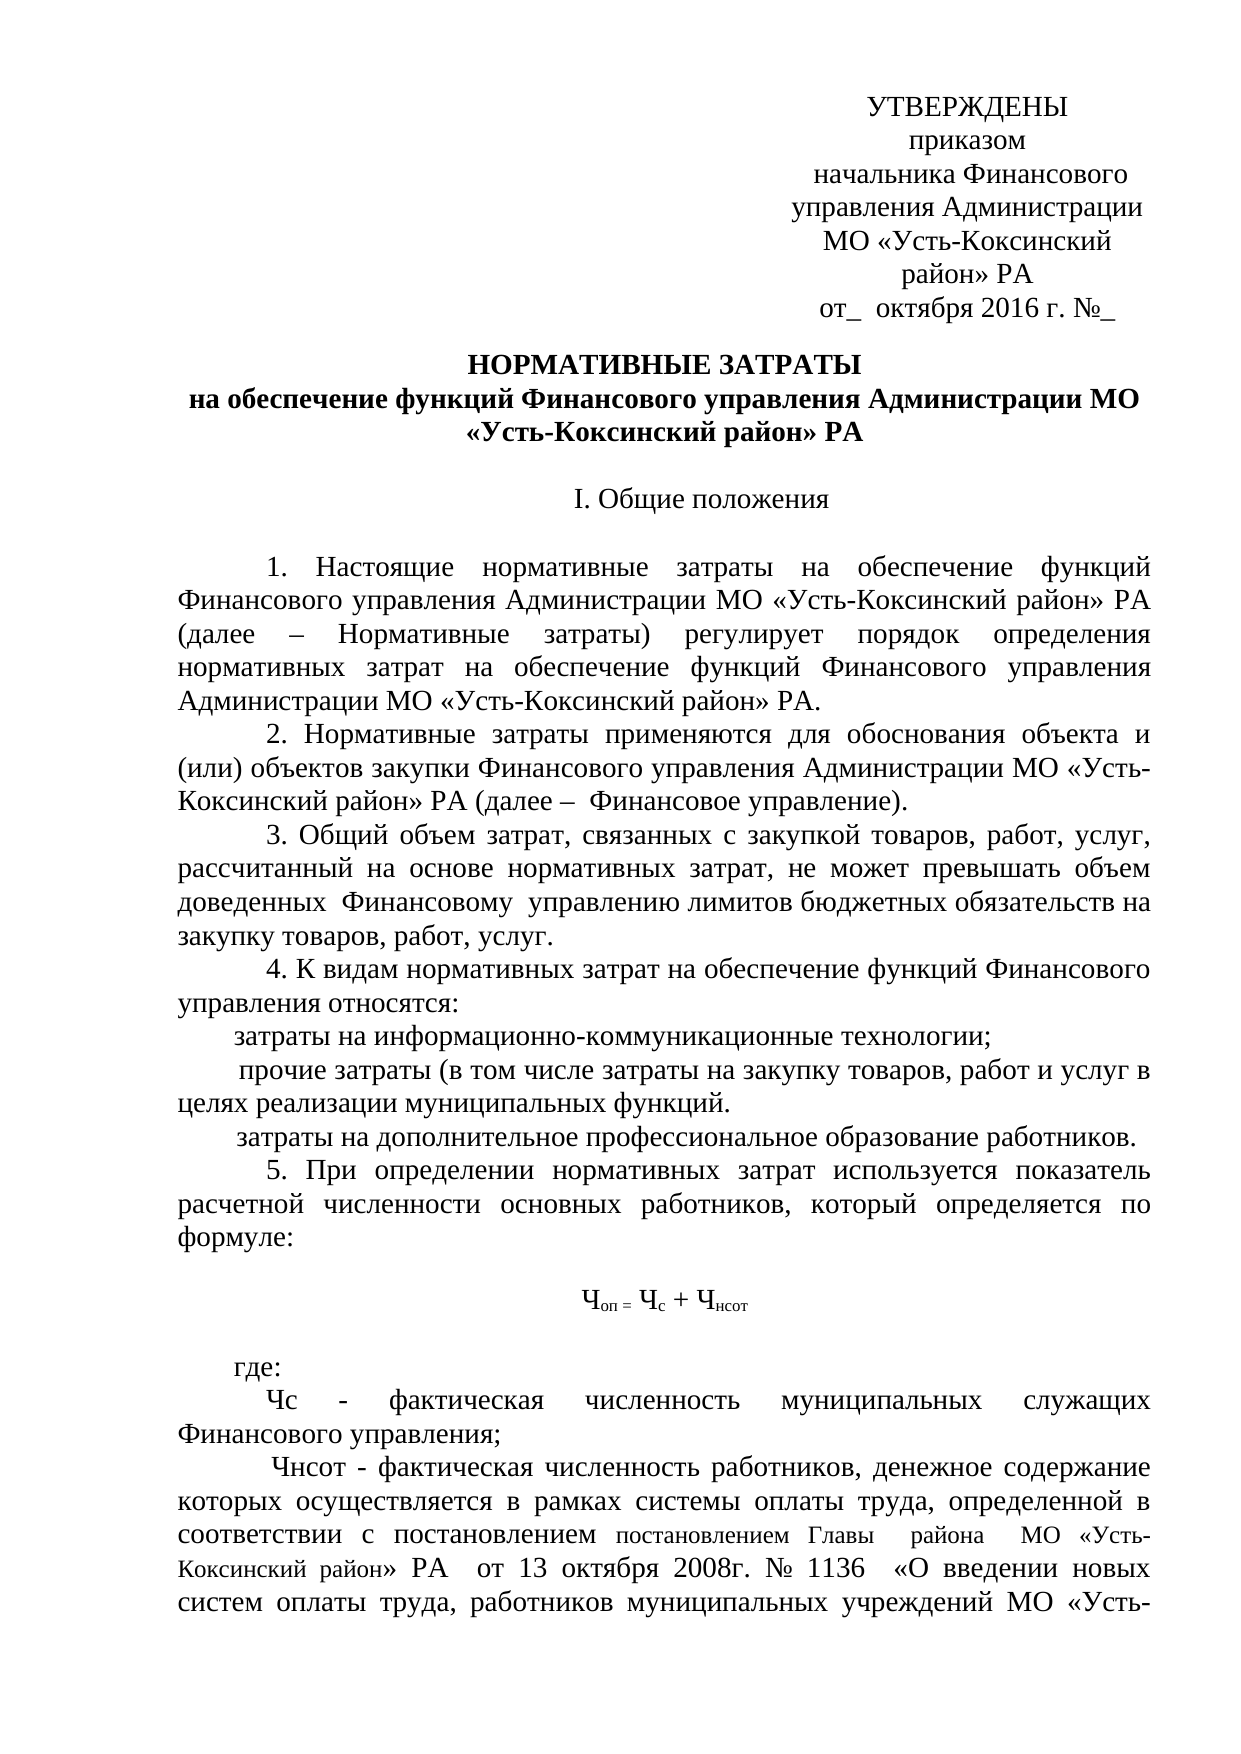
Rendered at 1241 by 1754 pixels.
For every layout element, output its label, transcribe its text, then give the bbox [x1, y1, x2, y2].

text 1. Настоящие нормативные затраты на обеспечение функций Финансового управления Администрации МО «Усть-Коксинский район» РА (далее – Нормативные затраты) регулирует порядок определения нормативных затрат на обеспечение функций Финансового управления Администрации МО «Усть-Коксинский район» РА. [177, 549, 1152, 716]
text 3. Общий объем затрат, связанных с закупкой товаров, работ, услуг, рассчитанный на основе нормативных затрат, не может превышать объем доведенных Финансовому управлению лимитов бюджетных обязательств на закупку товаров, работ, услуг. [177, 817, 1152, 951]
text на обеспечение функций Финансового управления Администрации МО «Усть-Коксинский район» РА [177, 381, 1152, 448]
text затраты на дополнительное профессиональное образование работников. [177, 1119, 1152, 1152]
text 2. Нормативные затраты применяются для обоснования объекта и (или) объектов закупки Финансового управления Администрации МО «Усть-Коксинский район» РА (далее – Финансовое управление). [177, 716, 1152, 817]
text начальника Финансового управления Администрации [783, 156, 1152, 223]
text затраты на информационно-коммуникационные технологии; [177, 1018, 1152, 1052]
text 5. При определении нормативных затрат используется показатель расчетной численности основных работников, который определяется по формуле: [177, 1152, 1152, 1253]
text прочие затраты (в том числе затраты на закупку товаров, работ и услуг в целях реализации муниципальных функций. [177, 1052, 1152, 1119]
text где: [177, 1349, 1152, 1382]
text 4. К видам нормативных затрат на обеспечение функций Финансового управления относятся: [177, 951, 1152, 1018]
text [177, 1449, 1152, 1617]
text НОРМАТИВНЫЕ ЗАТРАТЫ [177, 347, 1152, 381]
text I. Общие положения [177, 482, 1152, 515]
text УТВЕРЖДЕНЫ [783, 89, 1152, 122]
text МО «Усть-Коксинский район» РА [783, 223, 1152, 290]
text Чс - фактическая численность муниципальных служащих Финансового управления; [177, 1382, 1152, 1449]
text от_ октября 2016 г. №_ [783, 290, 1152, 323]
text Чоп = Чс + Чнсот [177, 1282, 1152, 1315]
text приказом [783, 122, 1152, 156]
